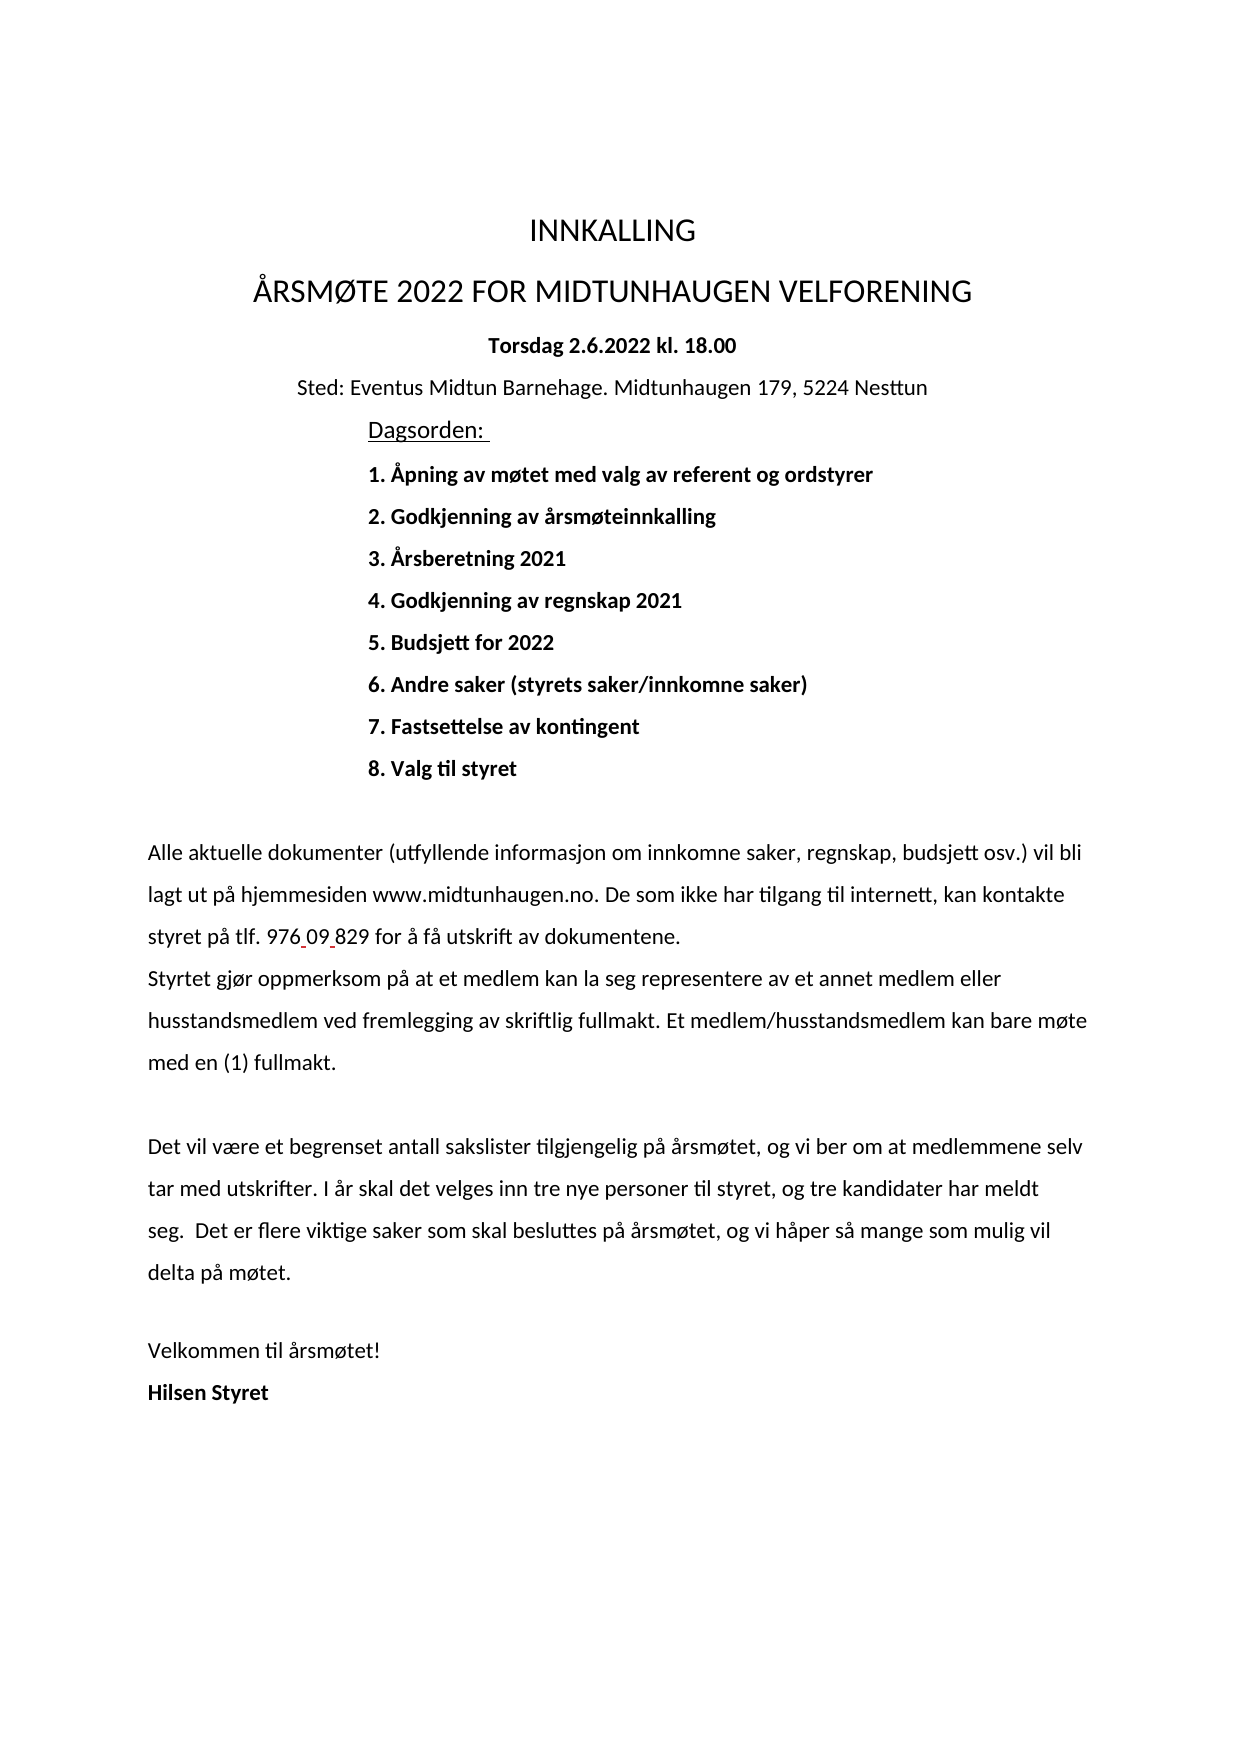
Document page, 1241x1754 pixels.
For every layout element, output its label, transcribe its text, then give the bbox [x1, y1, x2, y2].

text 8. Valg til styret [368, 754, 1093, 782]
text ÅRSMØTE 2022 FOR MIDTUNHAUGEN VELFORENING [148, 270, 1093, 310]
text 2. Godkjenning av årsmøteinnkalling [368, 502, 1093, 530]
text INNKALLING [148, 209, 1093, 249]
text 3. Årsberetning 2021 [368, 544, 1093, 572]
text Torsdag 2.6.2022 kl. 18.00 [148, 331, 1093, 359]
text Velkommen til årsmøtet! [148, 1336, 1093, 1364]
text Hilsen Styret [148, 1378, 1093, 1406]
text 1. Åpning av møtet med valg av referent og ordstyrer [368, 460, 1093, 488]
text 4. Godkjenning av regnskap 2021 [368, 586, 1093, 614]
text 7. Fastsettelse av kontingent [368, 712, 1093, 740]
text Alle aktuelle dokumenter (utfyllende informasjon om innkomne saker, regnskap, budsjett osv.) vil bli lagt ut på hjemmesiden www.midtunhaugen.no. De som ikke har tilgang til internett, kan kontakte styret på tlf. 976 09 829 for å få utskrift av dokumentene. [148, 838, 1093, 950]
text Styrtet gjør oppmerksom på at et medlem kan la seg representere av et annet medlem eller husstandsmedlem ved fremlegging av skriftlig fullmakt. Et medlem/husstandsmedlem kan bare møte med en (1) fullmakt. [148, 964, 1093, 1076]
text Sted: Eventus Midtun Barnehage. Midtunhaugen 179, 5224 Nesttun [148, 373, 1093, 401]
text 6. Andre saker (styrets saker/innkomne saker) [368, 670, 1093, 698]
text 5. Budsjett for 2022 [368, 628, 1093, 656]
text Det vil være et begrenset antall sakslister tilgjengelig på årsmøtet, og vi ber om at medlemmene selv tar med utskrifter. I år skal det velges inn tre nye personer til styret, og tre kandidater har meldt seg. Det er flere viktige saker som skal besluttes på årsmøtet, og vi håper så mange som mulig vil delta på møtet. [148, 1132, 1093, 1286]
text Dagsorden: [368, 415, 1093, 445]
